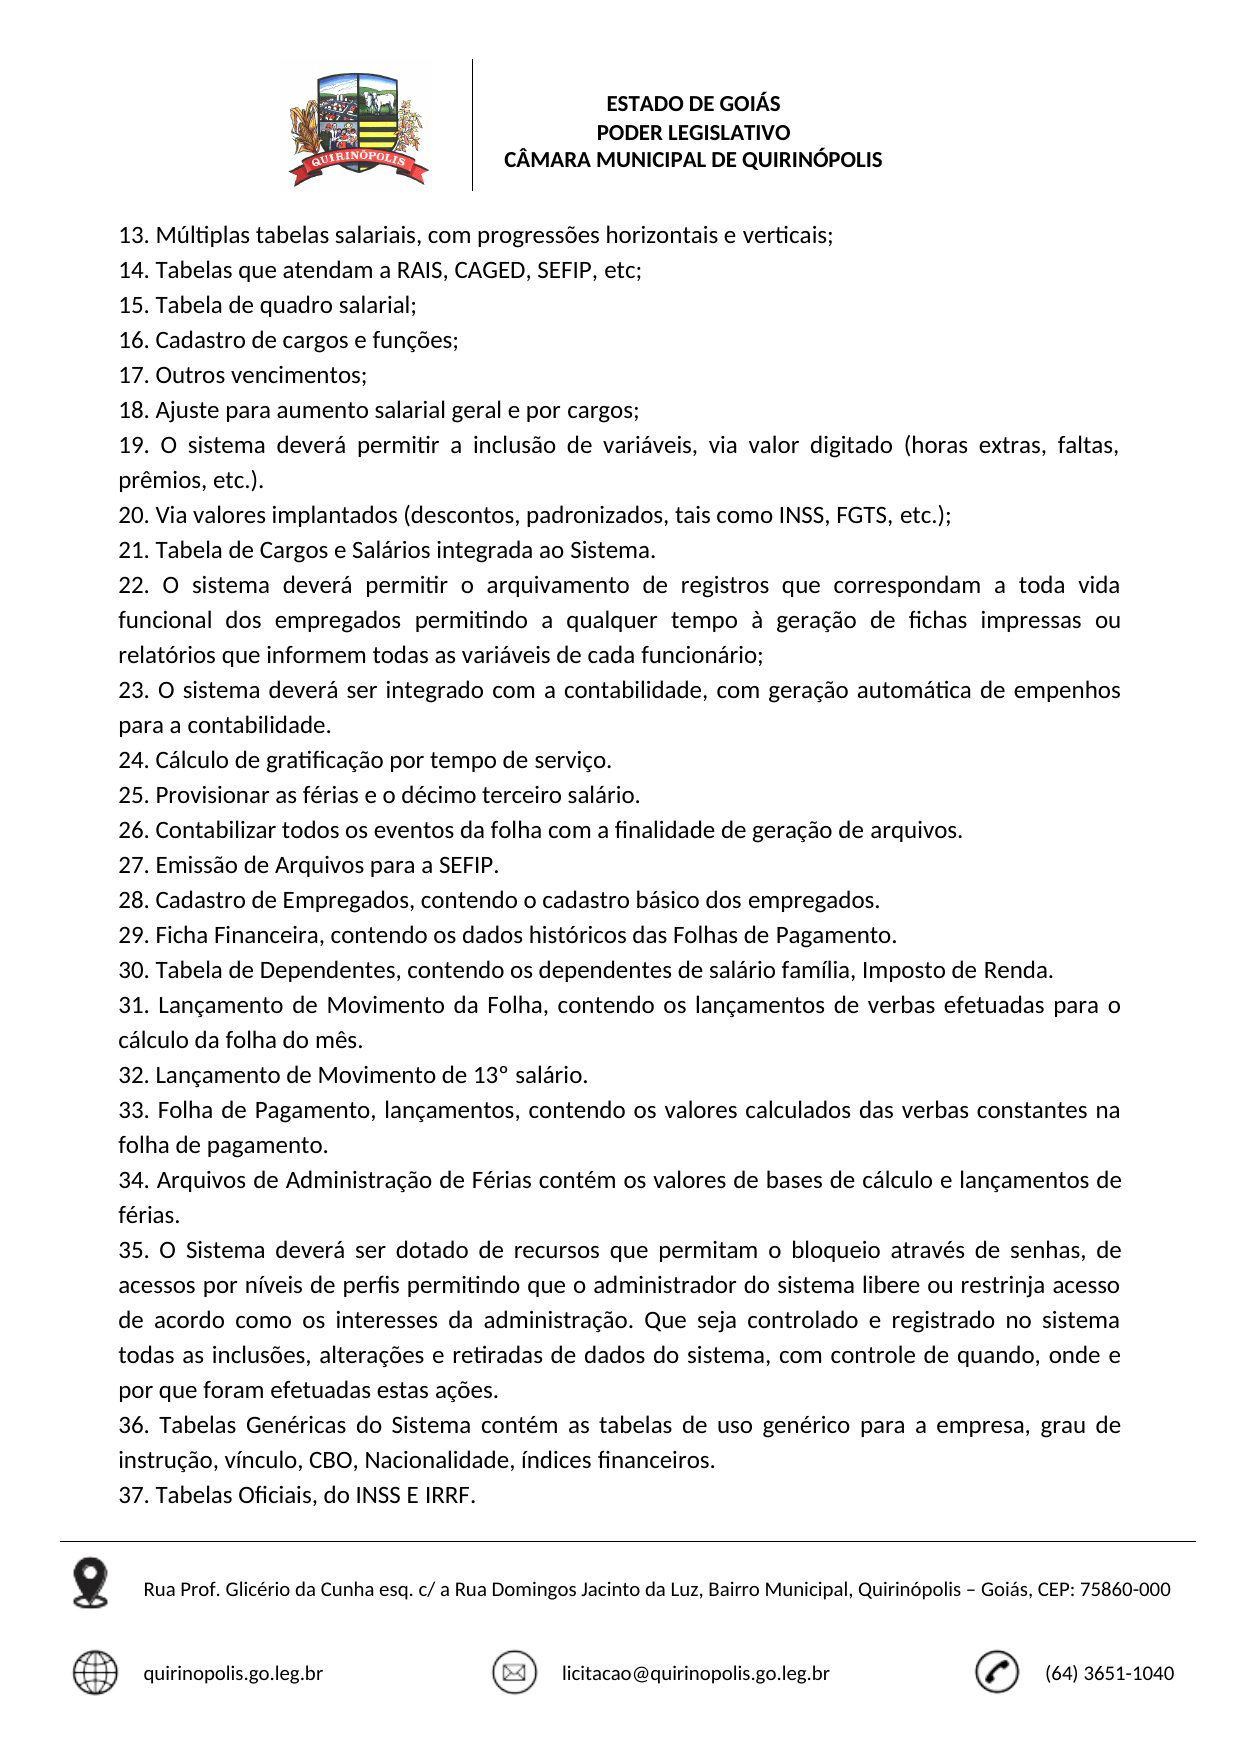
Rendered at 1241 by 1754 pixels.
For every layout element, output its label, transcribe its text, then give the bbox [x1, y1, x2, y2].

text 30. Tabela de Dependentes, contendo os dependentes de salário família, Imposto de Renda. [118, 954, 1122, 984]
text 13. Múltiplas tabelas salariais, com progressões horizontais e verticais; [118, 219, 1122, 249]
text 17. Outros vencimentos; [118, 359, 1122, 389]
text 15. Tabela de quadro salarial; [118, 289, 1122, 319]
text 28. Cadastro de Empregados, contendo o cadastro básico dos empregados. [118, 884, 1122, 914]
text 18. Ajuste para aumento salarial geral e por cargos; [118, 394, 1122, 424]
text 32. Lançamento de Movimento de 13º salário. [118, 1059, 1122, 1089]
text 26. Contabilizar todos os eventos da folha com a finalidade de geração de arquivos. [118, 814, 1122, 844]
text 36. Tabelas Genéricas do Sistema contém as tabelas de uso genérico para a empresa, grau de instrução, vínculo, CBO, Nacionalidade, índices financeiros. [118, 1409, 1122, 1474]
text 24. Cálculo de gratificação por tempo de serviço. [118, 744, 1122, 774]
text 25. Provisionar as férias e o décimo terceiro salário. [118, 779, 1122, 809]
text 14. Tabelas que atendam a RAIS, CAGED, SEFIP, etc; [118, 254, 1122, 284]
text 31. Lançamento de Movimento da Folha, contendo os lançamentos de verbas efetuadas para o cálculo da folha do mês. [118, 989, 1122, 1054]
picture [279, 59, 433, 191]
text 27. Emissão de Arquivos para a SEFIP. [118, 849, 1122, 879]
text 29. Ficha Financeira, contendo os dados históricos das Folhas de Pagamento. [118, 919, 1122, 949]
text 22. O sistema deverá permitir o arquivamento de registros que correspondam a toda vida funcional dos empregados permitindo a qualquer tempo à geração de fichas impressas ou relatórios que informem todas as variáveis de cada funcionário; [118, 569, 1122, 669]
text 19. O sistema deverá permitir a inclusão de variáveis, via valor digitado (horas extras, faltas, prêmios, etc.). [118, 429, 1122, 494]
text 37. Tabelas Oficiais, do INSS E IRRF. [118, 1479, 1122, 1509]
text 23. O sistema deverá ser integrado com a contabilidade, com geração automática de empenhos para a contabilidade. [118, 674, 1122, 739]
text 34. Arquivos de Administração de Férias contém os valores de bases de cálculo e lançamentos de férias. [118, 1164, 1122, 1229]
text 16. Cadastro de cargos e funções; [118, 324, 1122, 354]
text 20. Via valores implantados (descontos, padronizados, tais como INSS, FGTS, etc.); [118, 499, 1122, 529]
text 21. Tabela de Cargos e Salários integrada ao Sistema. [118, 534, 1122, 564]
text 35. O Sistema deverá ser dotado de recursos que permitam o bloqueio através de senhas, de acessos por níveis de perfis permitindo que o administrador do sistema libere ou restrinja acesso de acordo como os interesses da administração. Que seja controlado e registrado no sistema todas as inclusões, alterações e retiradas de dados do sistema, com controle de quando, onde e por que foram efetuadas estas ações. [118, 1234, 1122, 1404]
text 33. Folha de Pagamento, lançamentos, contendo os valores calculados das verbas constantes na folha de pagamento. [118, 1094, 1122, 1159]
